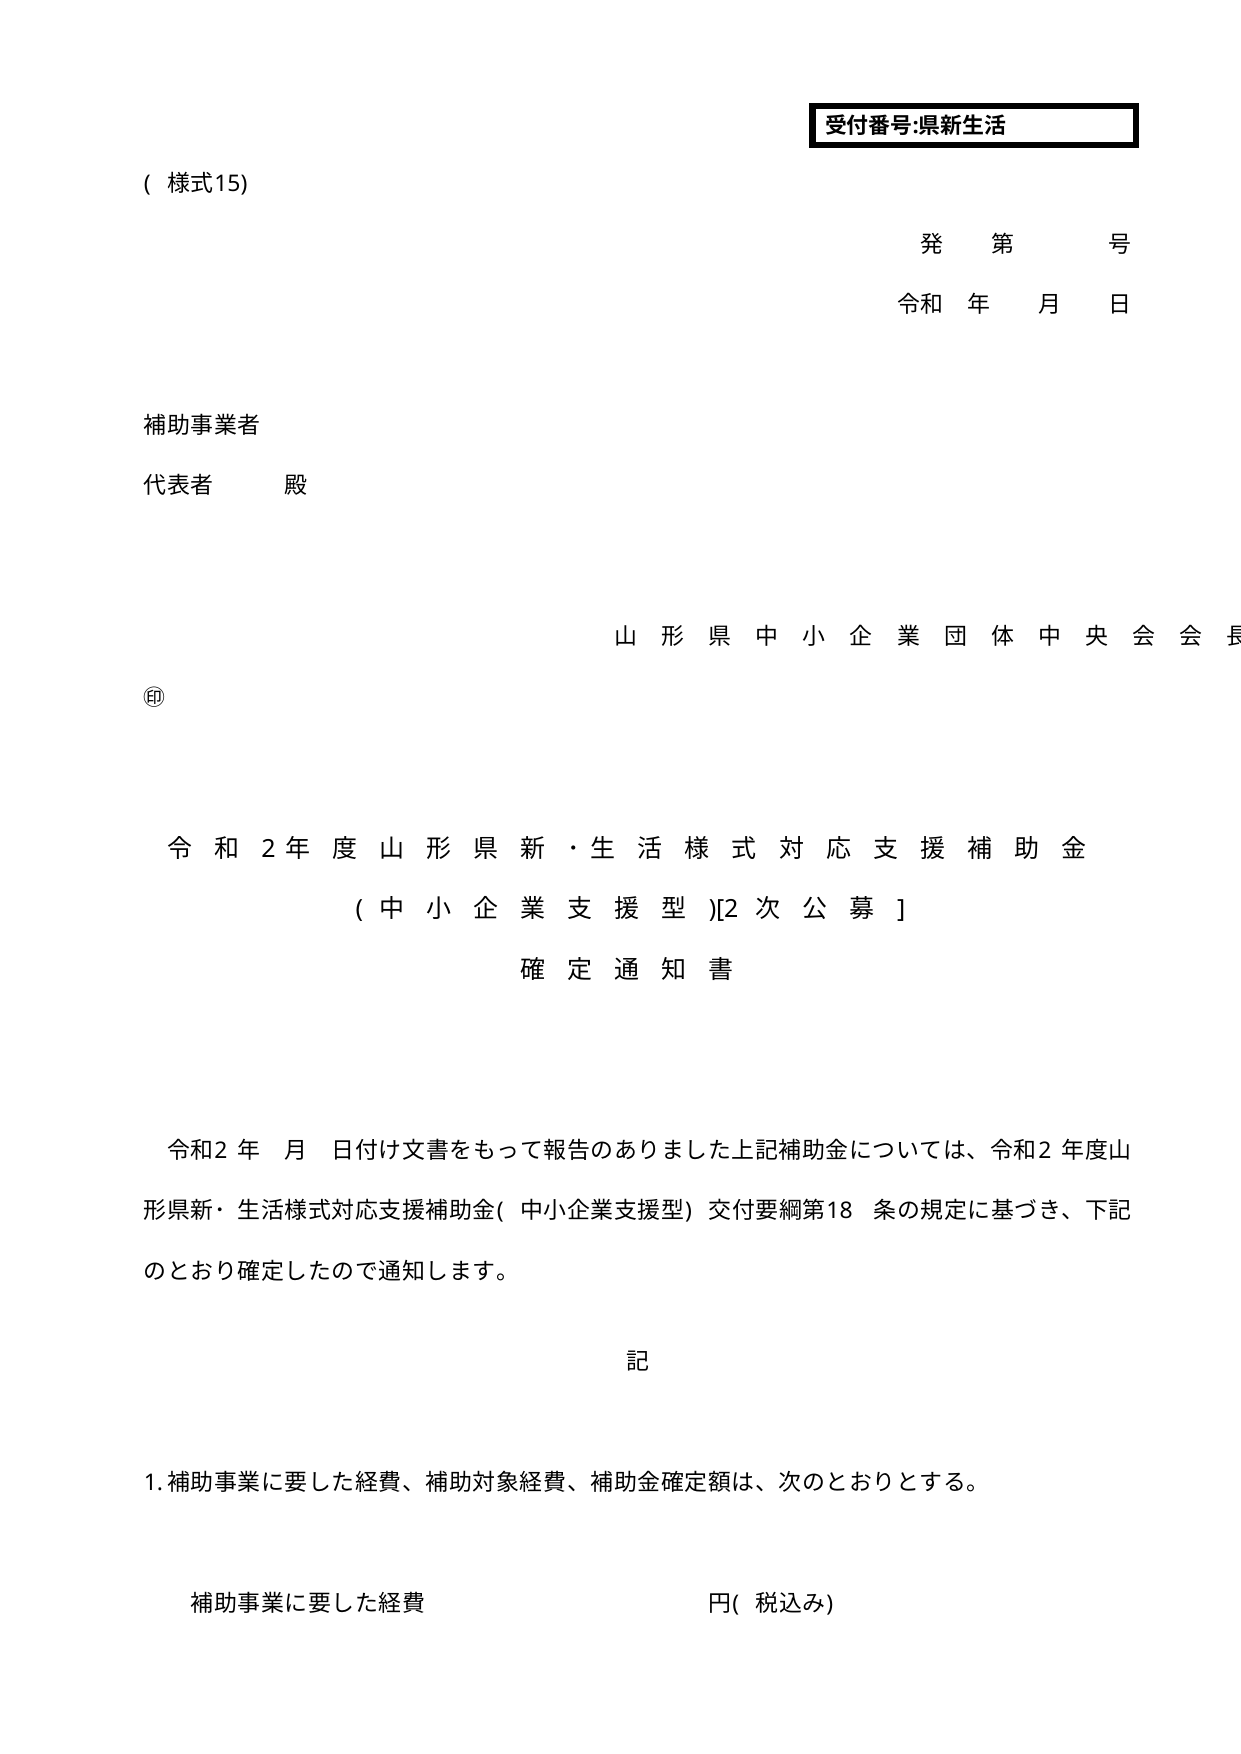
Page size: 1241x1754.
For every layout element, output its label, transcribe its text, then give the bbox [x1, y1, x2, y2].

text 1.補助事業に要した経費、補助対象経費、補助金確定額は、次のとおりとする。 [143, 1451, 1132, 1511]
text 令和 年 月 日 [143, 272, 1132, 333]
text 代表者 殿 [143, 454, 1132, 514]
text 山形県中小企業団体中央会会長 ㊞ [143, 605, 1132, 726]
text 補助事業に要した経費 円(税込み) [143, 1571, 1132, 1632]
text 発 第 号 [143, 212, 1132, 272]
text 令和2年 月 日付け文書をもって報告のありました上記補助金については、令和2年度山形県新･生活様式対応支援補助金(中小企業支援型)交付要綱第18条の規定に基づき、下記のとおり確定したので通知します。 [143, 1118, 1132, 1299]
text 補助事業者 [143, 393, 1132, 454]
text (様式15) [143, 152, 1132, 212]
subtitle 記 [143, 1330, 1132, 1390]
text 令和2年度山形県新･生活様式対応支援補助金(中小企業支援型)[2次公募] [143, 816, 1132, 937]
text 確定通知書 [143, 937, 1132, 997]
